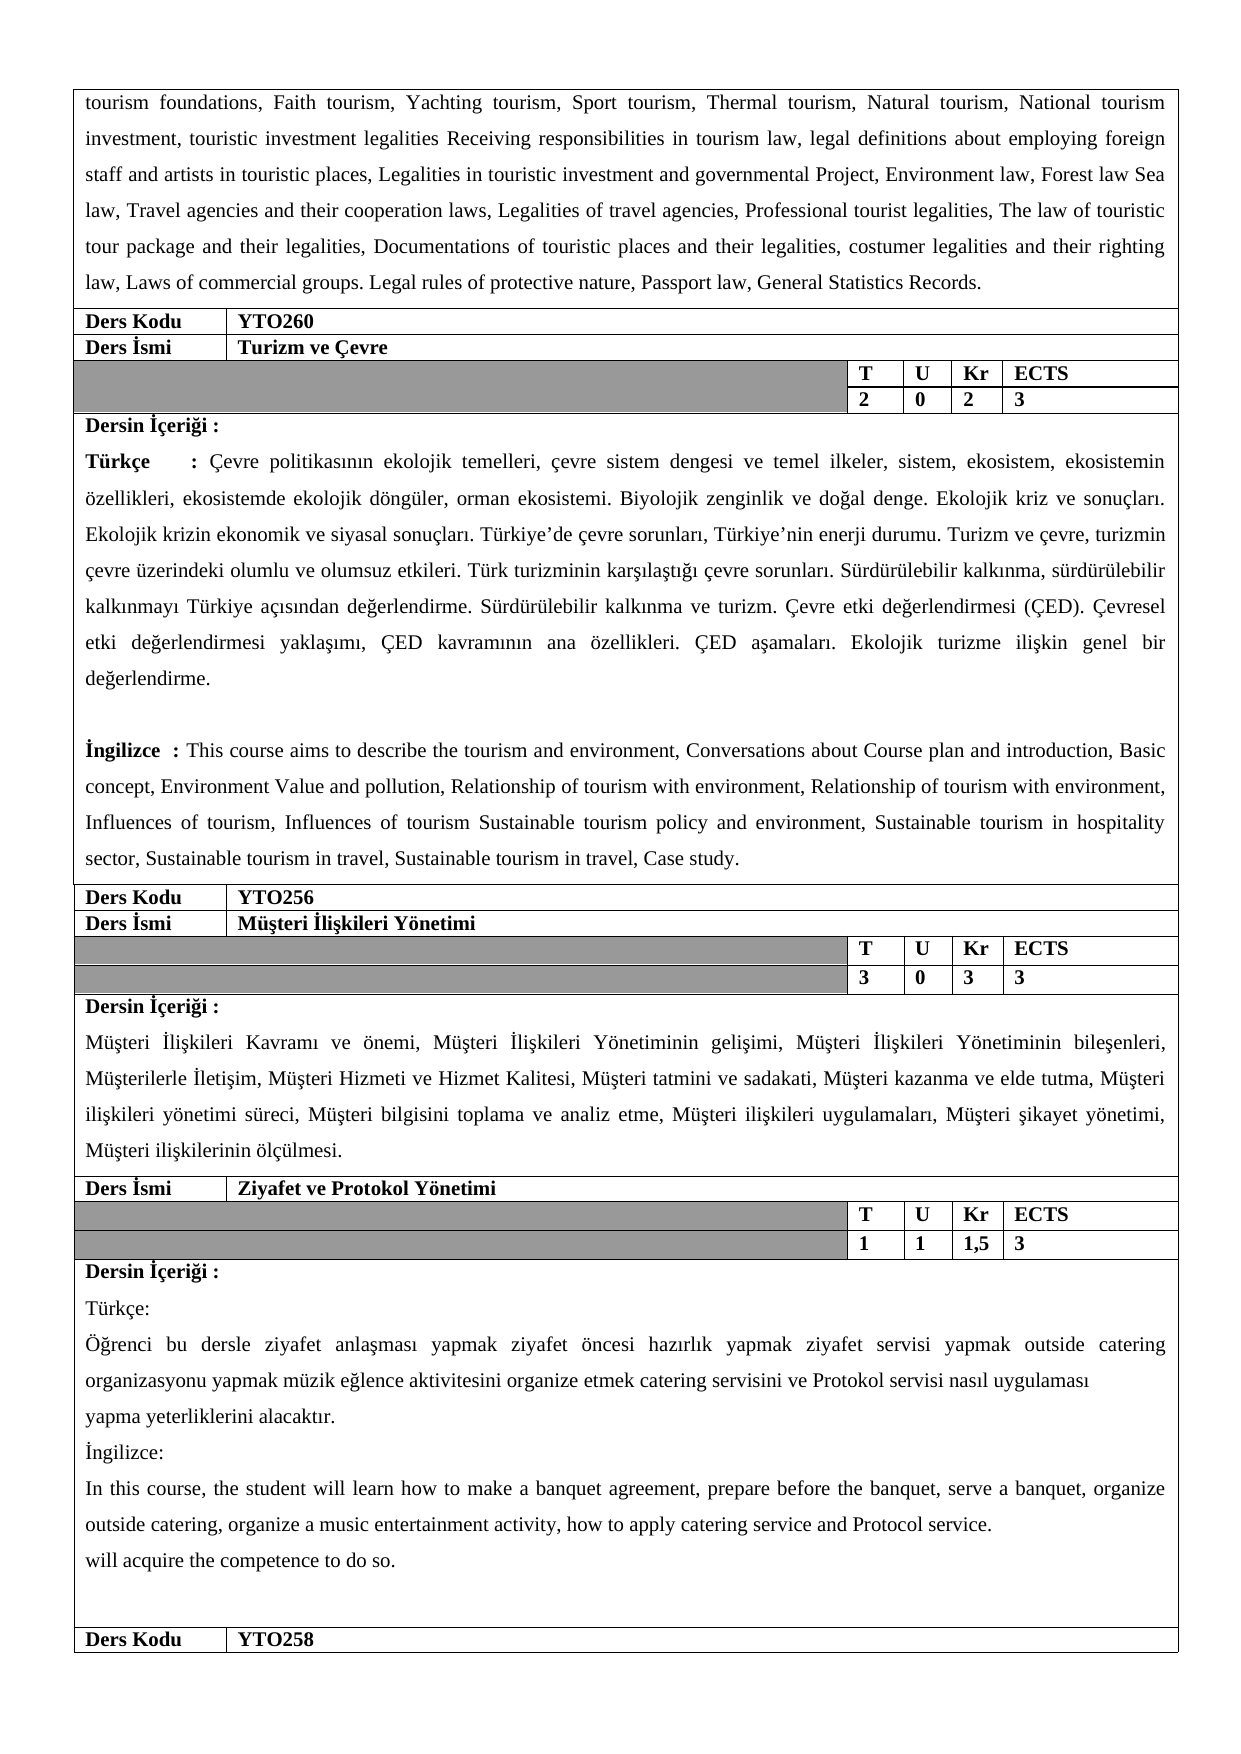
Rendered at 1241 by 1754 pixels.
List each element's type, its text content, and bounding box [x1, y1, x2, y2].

table_cell Müşteri İlişkileri Yönetimi [227, 911, 1178, 936]
table_cell T [848, 361, 903, 386]
table_cell 1 [905, 1231, 952, 1259]
table_cell YTO256 [227, 885, 1178, 910]
table_cell 1,5 [953, 1231, 1003, 1259]
table_cell 3 [1004, 966, 1178, 993]
table_cell U [905, 937, 952, 964]
table_cell ECTS [1003, 361, 1178, 386]
table_cell 2 [848, 388, 903, 412]
table_cell YTO258 [227, 1628, 1178, 1652]
table_cell [74, 361, 847, 412]
table_cell [75, 1231, 847, 1259]
table_cell 3 [848, 966, 904, 993]
table_cell [75, 937, 847, 964]
table_cell [75, 1202, 847, 1230]
table_cell Turizm ve Çevre [227, 335, 1178, 360]
table_cell 1 [848, 1231, 904, 1259]
table_cell 3 [1003, 388, 1178, 412]
table_cell Ziyafet ve Protokol Yönetimi [227, 1177, 1178, 1201]
table_cell Ders Kodu [74, 309, 226, 334]
table_cell T [848, 937, 904, 964]
table_cell Dersin İçeriği : Müşteri İlişkileri Kavramı ve önemi, Müşteri İlişkileri Yönetiminin gelişimi, Müşteri İlişkileri Yönetiminin bileşenleri, Müşterilerle İletişim, Müşteri Hizmeti ve Hizmet Kalitesi, Müşteri tatmini ve sadakati, Müşteri kazanma ve elde tutma, Müşteri ilişkileri yönetimi süreci, Müşteri bilgisini toplama ve analiz etme, Müşteri ilişkileri uygulamaları, Müşteri şikayet yönetimi, Müşteri ilişkilerinin ölçülmesi. [75, 995, 1178, 1176]
table_cell Kr [952, 361, 1002, 386]
table_cell 3 [1004, 1231, 1178, 1259]
table_cell U [904, 361, 951, 386]
table_cell Ders İsmi [75, 1177, 226, 1201]
table_cell Kr [953, 937, 1003, 964]
table_cell Dersin İçeriği : Türkçe : Çevre politikasının ekolojik temelleri, çevre sistem dengesi ve temel ilkeler, sistem, ekosistem, ekosistemin özellikleri, ekosistemde ekolojik döngüler, orman ekosistemi. Biyolojik zenginlik ve doğal denge. Ekolojik kriz ve sonuçları. Ekolojik krizin ekonomik ve siyasal sonuçları. Türkiye’de çevre sorunları, Türkiye’nin enerji durumu. Turizm ve çevre, turizmin çevre üzerindeki olumlu ve olumsuz etkileri. Türk turizminin karşılaştığı çevre sorunları. Sürdürülebilir kalkınma, sürdürülebilir kalkınmayı Türkiye açısından değerlendirme. Sürdürülebilir kalkınma ve turizm. Çevre etki değerlendirmesi (ÇED). Çevresel etki değerlendirmesi yaklaşımı, ÇED kavramının ana özellikleri. ÇED aşamaları. Ekolojik turizme ilişkin genel bir değerlendirme. İngilizce : This course aims to describe the tourism and environment, Conversations about Course plan and introduction, Basic concept, Environment Value and pollution, Relationship of tourism with environment, Relationship of tourism with environment, Influences of tourism, Influences of tourism Sustainable tourism policy and environment, Sustainable tourism in hospitality sector, Sustainable tourism in travel, Sustainable tourism in travel, Case study. [74, 414, 1178, 884]
table_cell Ders Kodu [75, 1628, 226, 1652]
table_cell 3 [953, 966, 1003, 993]
table_cell Ders İsmi [74, 335, 226, 360]
table_cell [75, 966, 847, 993]
table_cell Dersin İçeriği : Türkçe: Öğrenci bu dersle ziyafet anlaşması yapmak ziyafet öncesi hazırlık yapmak ziyafet servisi yapmak outside catering organizasyonu yapmak müzik eğlence aktivitesini organize etmek catering servisini ve Protokol servisi nasıl uygulaması yapma yeterliklerini alacaktır. İngilizce: In this course, the student will learn how to make a banquet agreement, prepare before the banquet, serve a banquet, organize outside catering, organize a music entertainment activity, how to apply catering service and Protocol service. will acquire the competence to do so. [75, 1260, 1178, 1627]
table_cell T [848, 1202, 904, 1230]
table_cell Ders İsmi [75, 911, 226, 936]
table_cell ECTS [1004, 1202, 1178, 1230]
table_cell 0 [904, 388, 951, 412]
table_cell 0 [905, 966, 952, 993]
table_cell U [905, 1202, 952, 1230]
table_cell Kr [953, 1202, 1003, 1230]
table_cell ECTS [1004, 937, 1178, 964]
table_cell Ders Kodu [75, 885, 226, 910]
table_cell 2 [952, 388, 1002, 412]
table_cell YTO260 [227, 309, 1178, 334]
